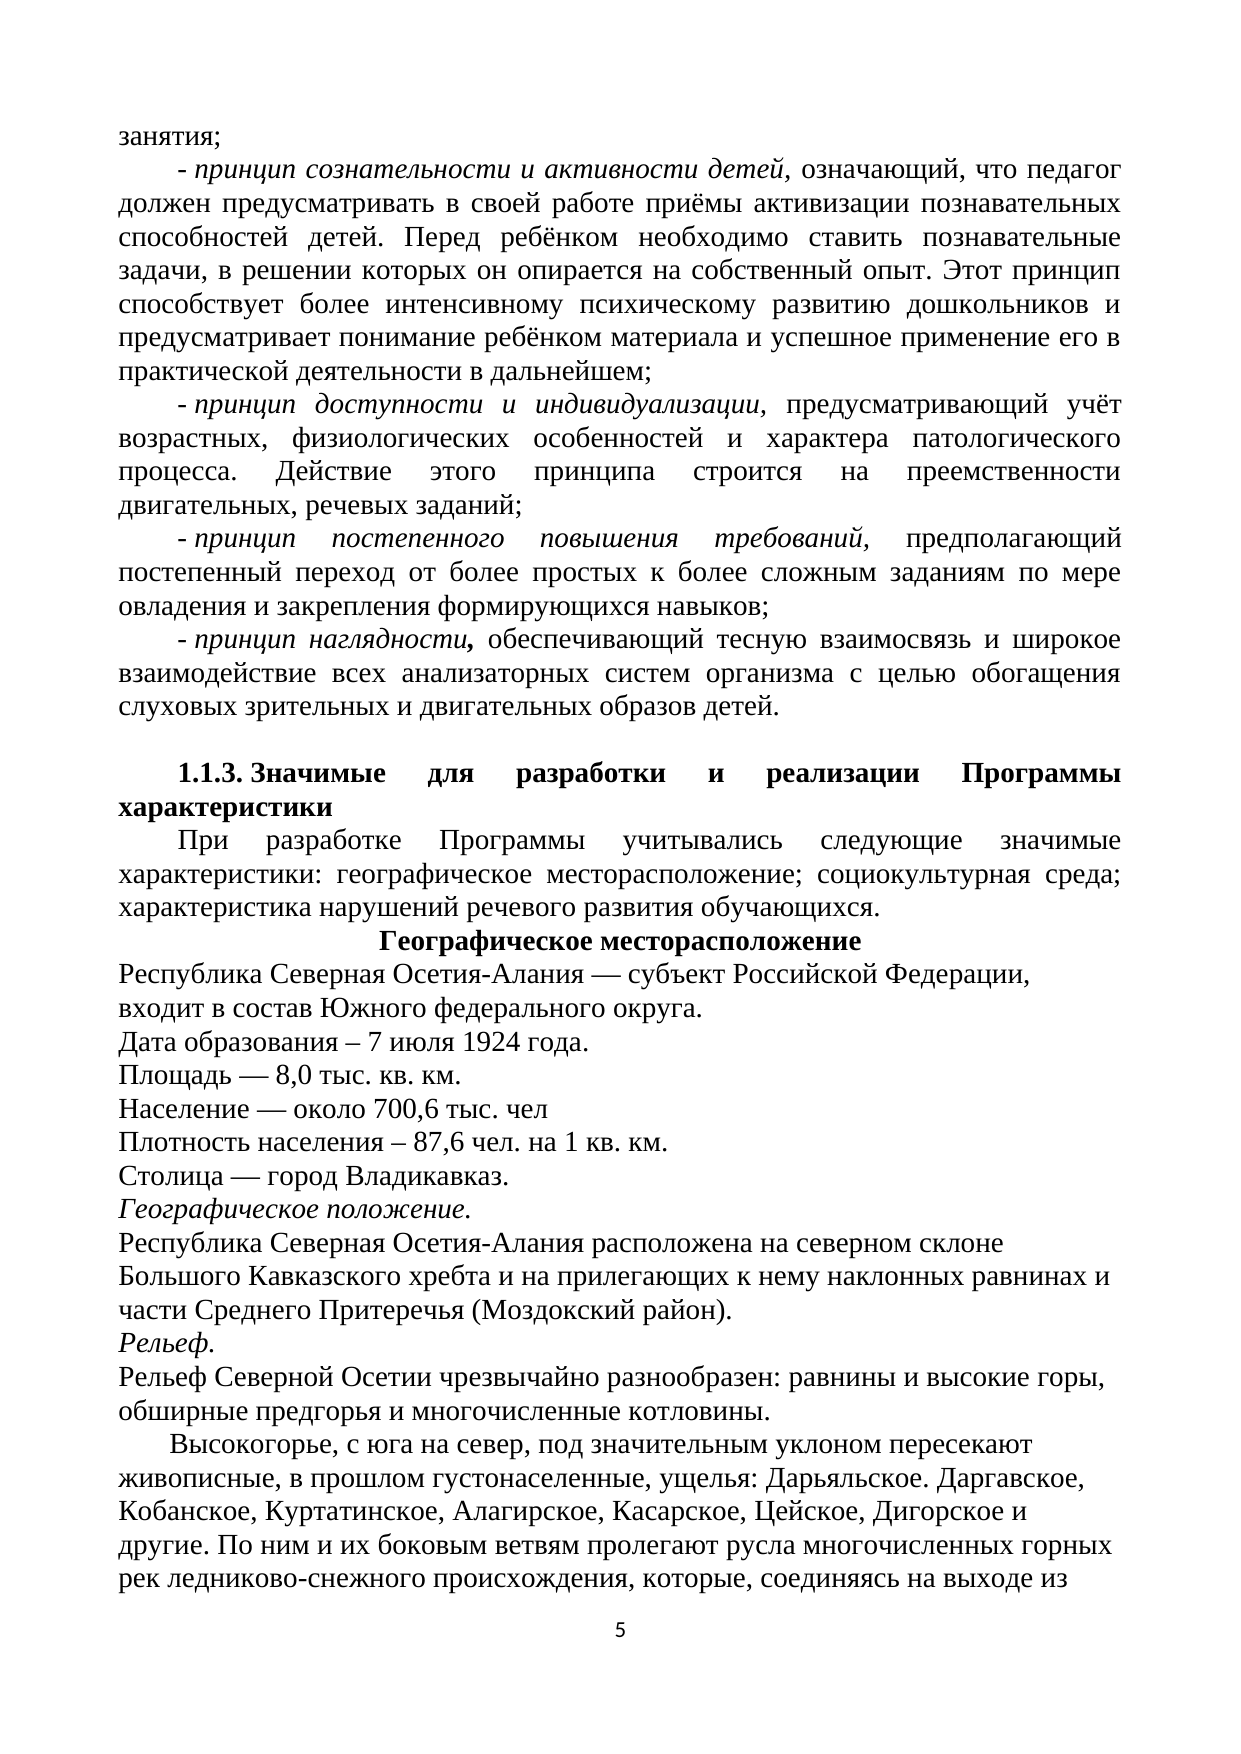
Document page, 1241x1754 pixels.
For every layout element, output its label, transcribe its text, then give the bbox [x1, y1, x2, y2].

text Республика Северная Осетия-Алания — субъект Российской Федерации, входит в состав Южного федерального округа. [118, 957, 1122, 1024]
text Население — около 700,6 тыс. чел Плотность населения – 87,6 чел. на 1 кв. км. [118, 1091, 1122, 1158]
text - принцип сознательности и активности детей, означающий, что педагог должен предусматривать в своей работе приёмы активизации познавательных способностей детей. Перед ребёнком необходимо ставить познавательные задачи, в решении которых он опирается на собственный опыт. Этот принцип способствует более интенсивному психическому развитию дошкольников и предусматривает понимание ребёнком материала и успешное применение его в практической деятельности в дальнейшем; [118, 152, 1122, 386]
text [118, 1426, 1122, 1594]
text - принцип постепенного повышения требований, предполагающий постепенный переход от более простых к более сложным заданиям по мере овладения и закрепления формирующихся навыков; [118, 521, 1122, 621]
text При разработке Программы учитывались следующие значимые характеристики: географическое месторасположение; социокультурная среда; характеристика нарушений речевого развития обучающихся. [118, 822, 1122, 923]
text 1.1.3. Значимые для разработки и реализации Программы характеристики [118, 755, 1122, 822]
text - принцип наглядности, обеспечивающий тесную взаимосвязь и широкое взаимодействие всех анализаторных систем организма с целью обогащения слуховых зрительных и двигательных образов детей. [118, 621, 1122, 722]
text Рельеф. Рельеф Северной Осетии чрезвычайно разнообразен: равнины и высокие горы, обширные предгорья и многочисленные котловины. [118, 1326, 1122, 1426]
text Дата образования – 7 июля 1924 года. [118, 1024, 1122, 1057]
text Географическое положение. Республика Северная Осетия-Алания расположена на северном склоне Большого Кавказского хребта и на прилегающих к нему наклонных равнинах и части Среднего Притеречья (Моздокский район). [118, 1191, 1122, 1326]
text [118, 118, 1122, 152]
text - принцип доступности и индивидуализации, предусматривающий учёт возрастных, физиологических особенностей и характера патологического процесса. Действие этого принципа строится на преемственности двигательных, речевых заданий; [118, 386, 1122, 521]
text Площадь — 8,0 тыс. кв. км. [118, 1057, 1122, 1091]
text Столица — город Владикавказ. [118, 1158, 1122, 1191]
text Географическое месторасположение [118, 923, 1122, 957]
